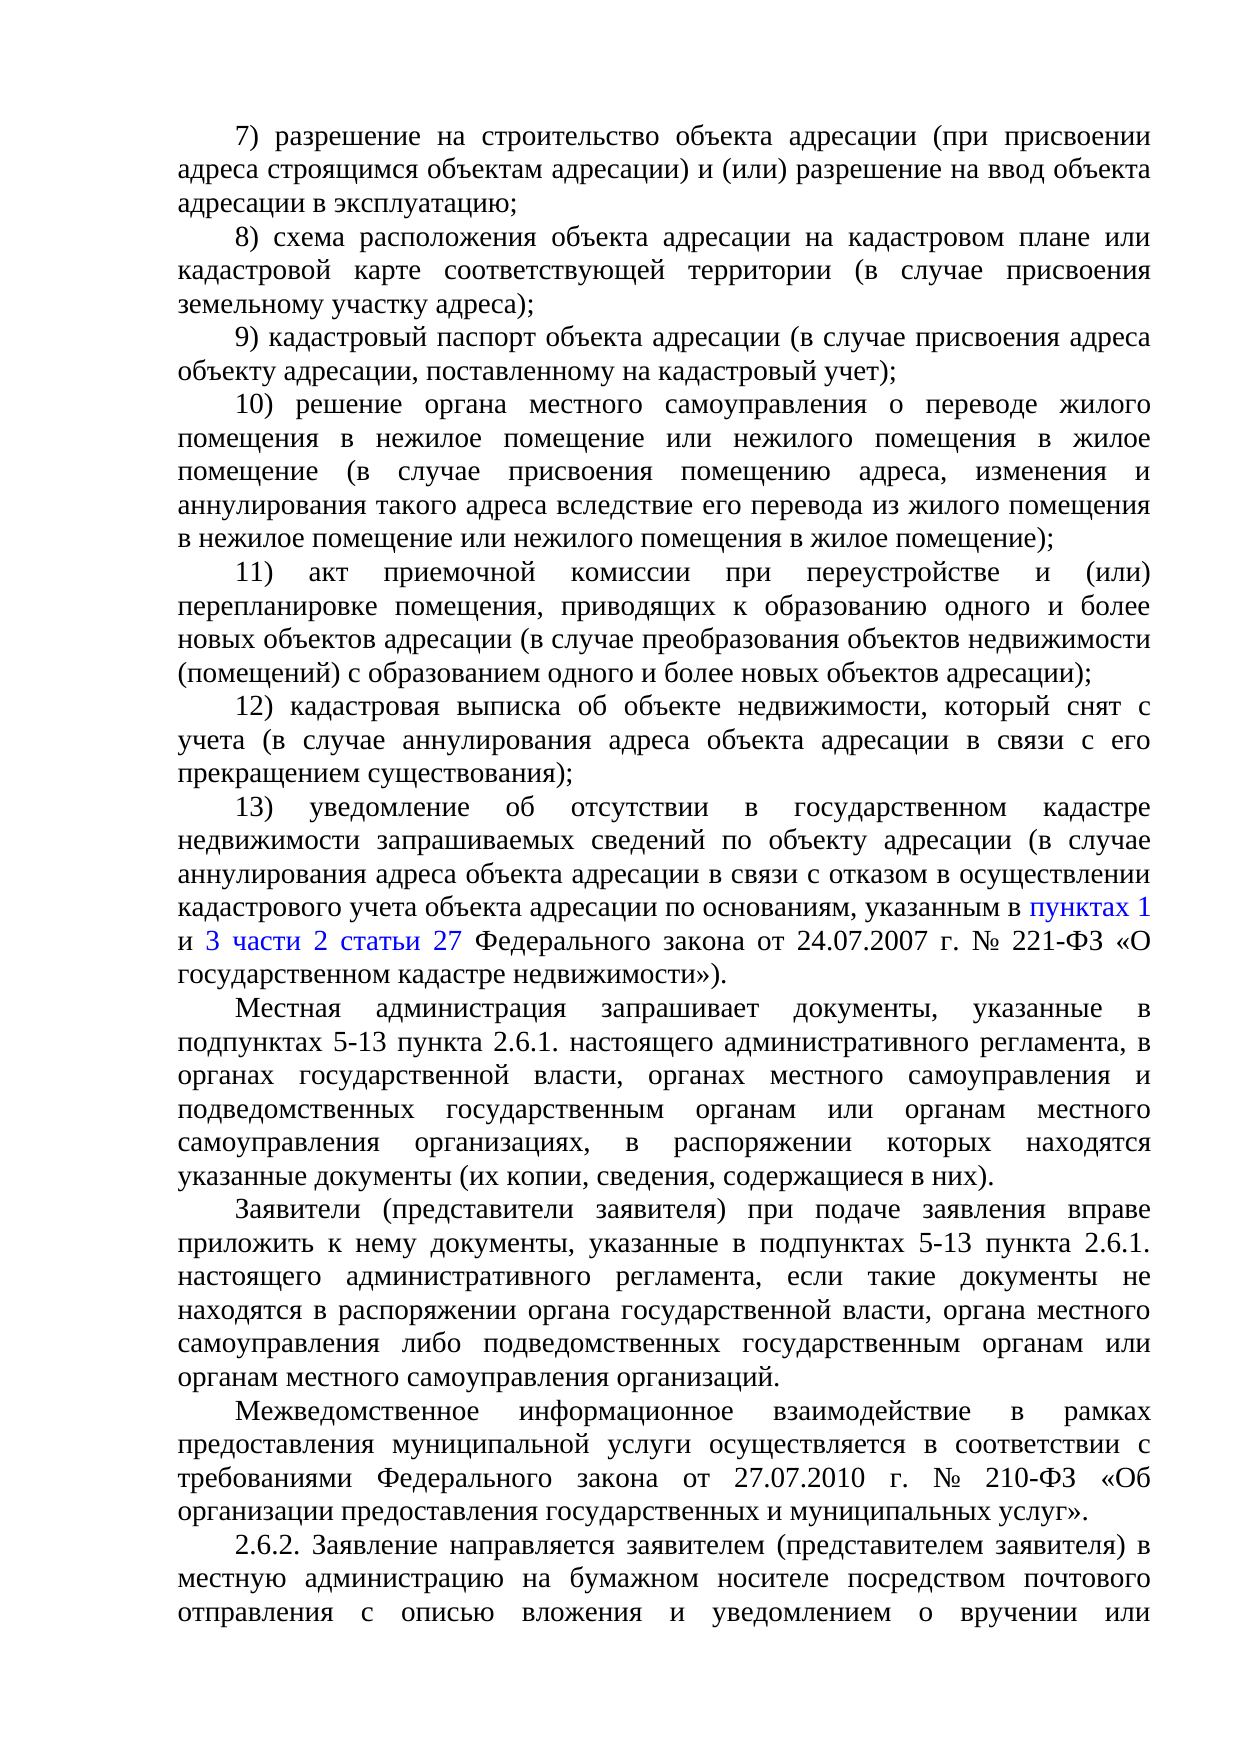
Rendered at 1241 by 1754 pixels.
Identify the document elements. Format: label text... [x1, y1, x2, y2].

text 11) акт приемочной комиссии при переустройстве и (или) перепланировке помещения, приводящих к образованию одного и более новых объектов адресации (в случае преобразования объектов недвижимости (помещений) с образованием одного и более новых объектов адресации); [177, 554, 1152, 688]
text Местная администрация запрашивает документы, указанные в подпунктах 5-13 пункта 2.6.1. настоящего административного регламента, в органах государственной власти, органах местного самоуправления и подведомственных государственным органам или органам местного самоуправления организациях, в распоряжении которых находятся указанные документы (их копии, сведения, содержащиеся в них). [177, 990, 1152, 1191]
text 13) уведомление об отсутствии в государственном кадастре недвижимости запрашиваемых сведений по объекту адресации (в случае аннулирования адреса объекта адресации в связи с отказом в осуществлении кадастрового учета объекта адресации по основаниям, указанным в пунктах 1 и 3 части 2 статьи 27 Федерального закона от 24.07.2007 г. № 221-ФЗ «О государственном кадастре недвижимости»). [177, 789, 1152, 990]
text 8) схема расположения объекта адресации на кадастровом плане или кадастровой карте соответствующей территории (в случае присвоения земельному участку адреса); [177, 219, 1152, 319]
text 9) кадастровый паспорт объекта адресации (в случае присвоения адреса объекту адресации, поставленному на кадастровый учет); [177, 319, 1152, 386]
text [177, 1527, 1152, 1627]
text 10) решение органа местного самоуправления о переводе жилого помещения в нежилое помещение или нежилого помещения в жилое помещение (в случае присвоения помещению адреса, изменения и аннулирования такого адреса вследствие его перевода из жилого помещения в нежилое помещение или нежилого помещения в жилое помещение); [177, 386, 1152, 554]
text Заявители (представители заявителя) при подаче заявления вправе приложить к нему документы, указанные в подпунктах 5-13 пункта 2.6.1. настоящего административного регламента, если такие документы не находятся в распоряжении органа государственной власти, органа местного самоуправления либо подведомственных государственным органам или органам местного самоуправления организаций. [177, 1191, 1152, 1393]
text 12) кадастровая выписка об объекте недвижимости, который снят с учета (в случае аннулирования адреса объекта адресации в связи с его прекращением существования); [177, 688, 1152, 789]
text 7) разрешение на строительство объекта адресации (при присвоении адреса строящимся объектам адресации) и (или) разрешение на ввод объекта адресации в эксплуатацию; [177, 118, 1152, 219]
text Межведомственное информационное взаимодействие в рамках предоставления муниципальной услуги осуществляется в соответствии с требованиями Федерального закона от 27.07.2010 г. № 210-ФЗ «Об организации предоставления государственных и муниципальных услуг». [177, 1393, 1152, 1527]
